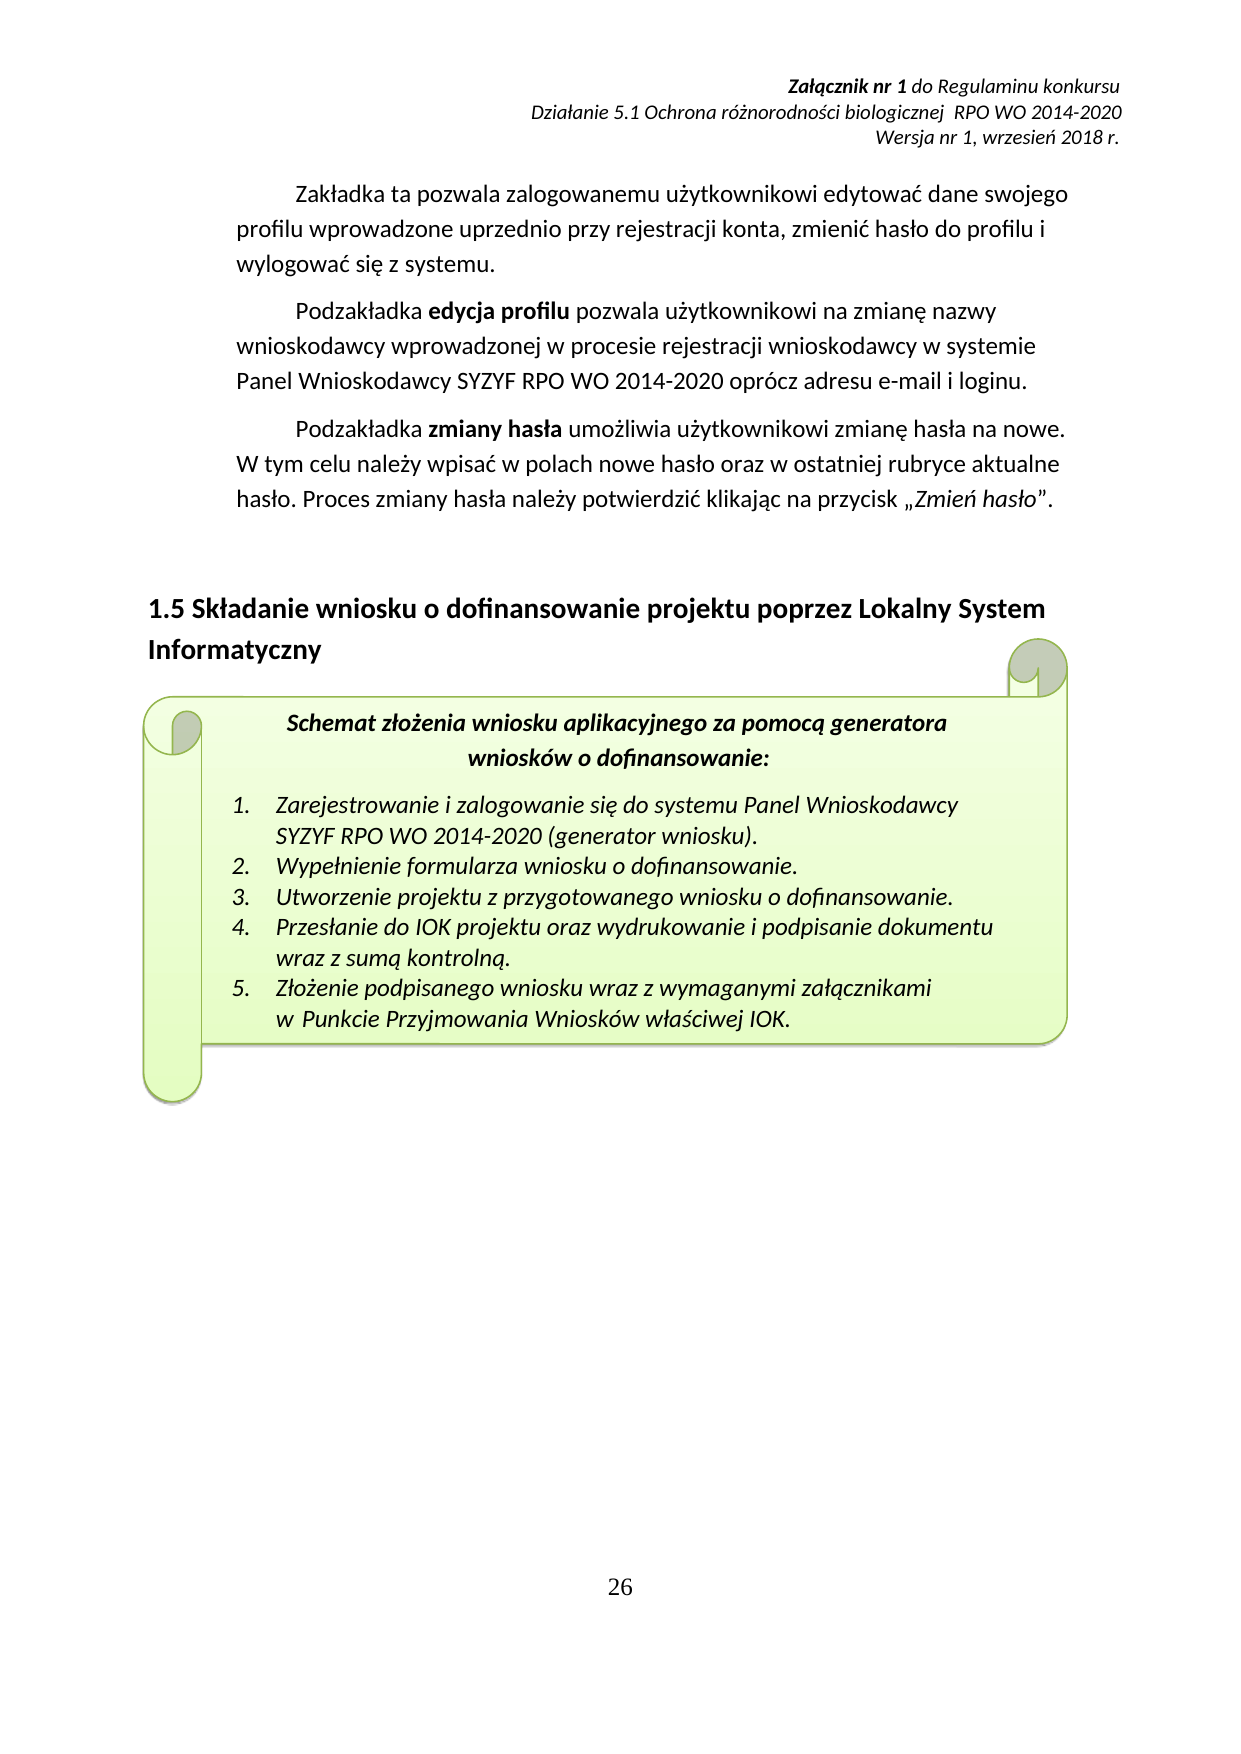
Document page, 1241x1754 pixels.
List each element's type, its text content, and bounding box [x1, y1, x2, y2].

subtitle 1.5 Składanie wniosku o dofinansowanie projektu poprzez Lokalny System Informatyczny [148, 591, 1093, 667]
text Podzakładka zmiany hasła umożliwia użytkownikowi zmianę hasła na nowe. W tym celu należy wpisać w polach nowe hasło oraz w ostatniej rubryce aktualne hasło. Proces zmiany hasła należy potwierdzić klikając na przycisk „Zmień hasło”. [236, 413, 1093, 513]
text Zakładka ta pozwala zalogowanemu użytkownikowi edytować dane swojego profilu wprowadzone uprzednio przy rejestracji konta, zmienić hasło do profilu i wylogować się z systemu. [236, 178, 1093, 278]
text Podzakładka edycja profilu pozwala użytkownikowi na zmianę nazwy wnioskodawcy wprowadzonej w procesie rejestracji wnioskodawcy w systemie Panel Wnioskodawcy SYZYF RPO WO 2014-2020 oprócz adresu e-mail i loginu. [236, 296, 1093, 396]
